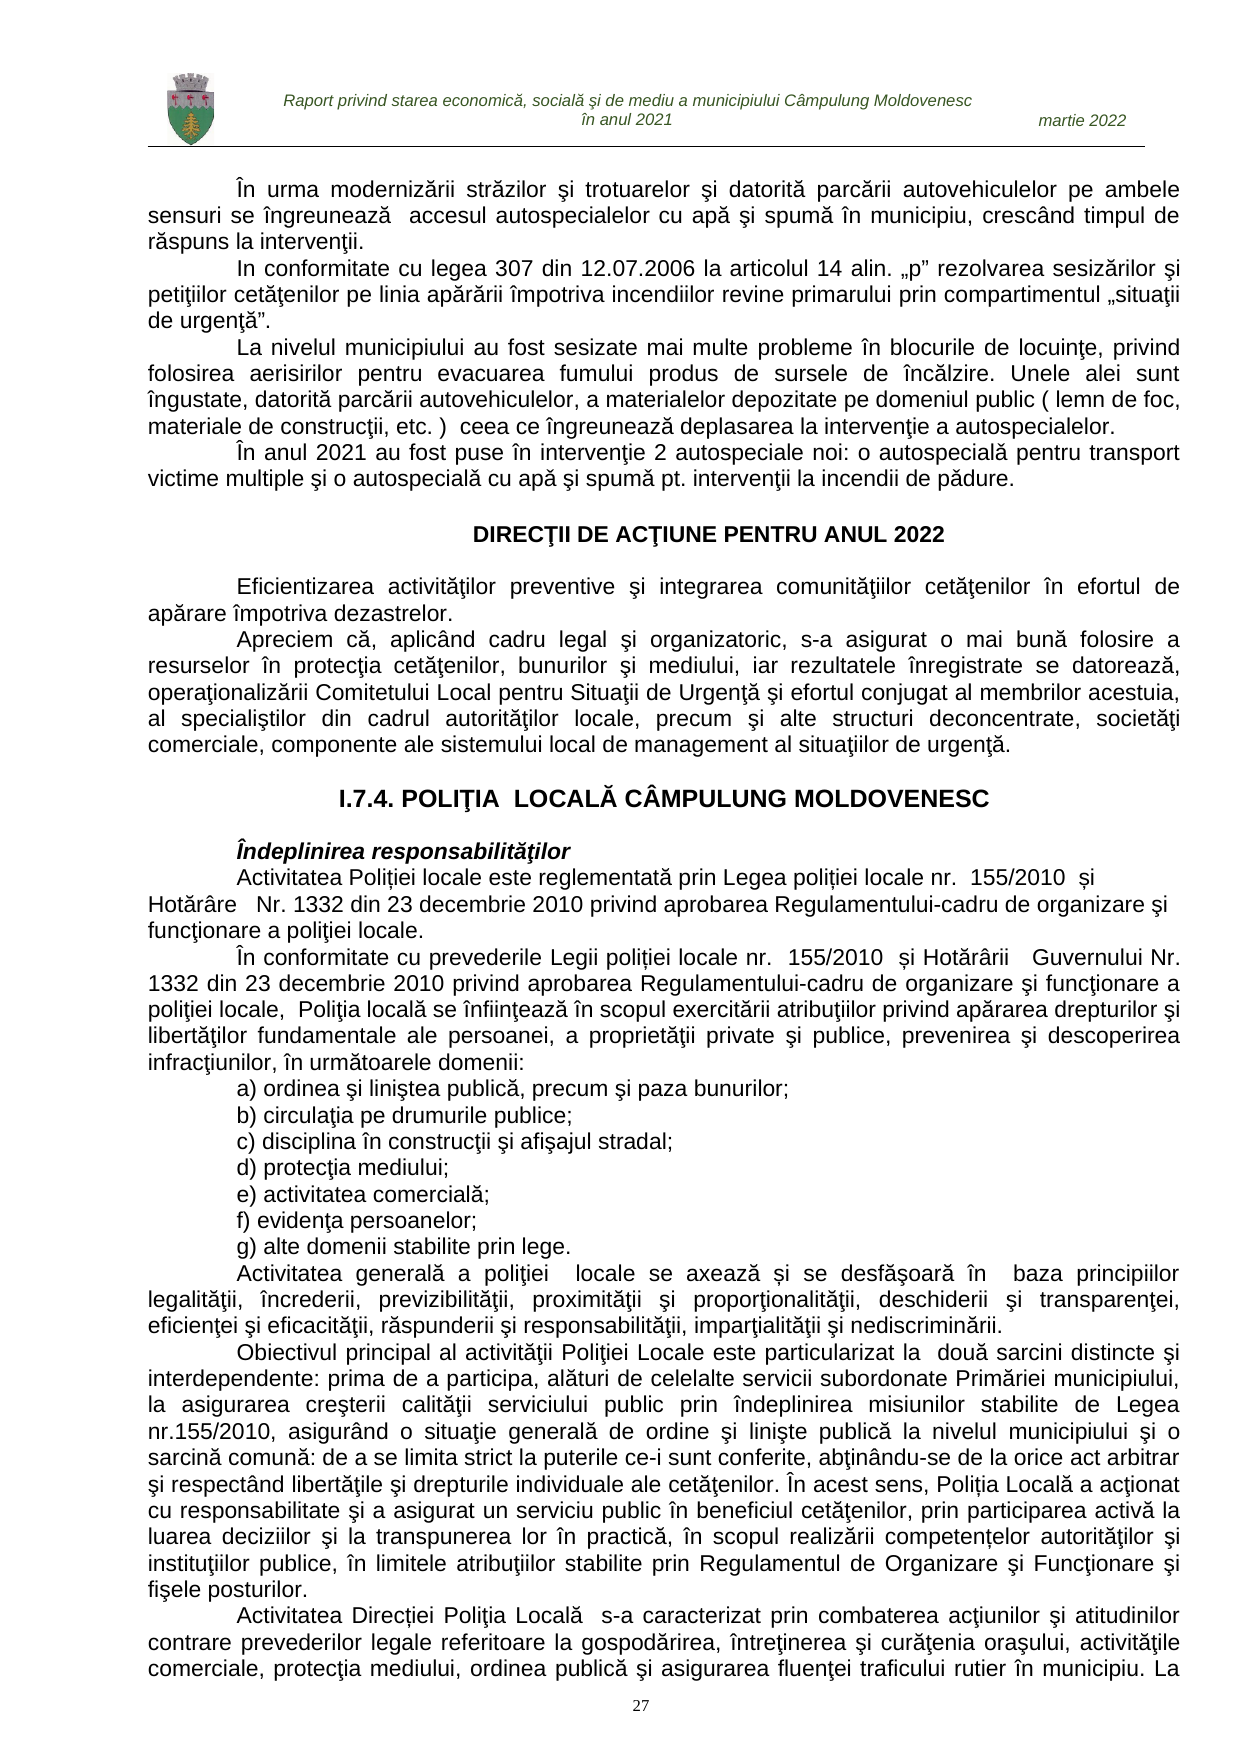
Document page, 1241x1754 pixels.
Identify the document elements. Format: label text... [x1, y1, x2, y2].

text d) protecţia mediului; [148, 1154, 1181, 1181]
text Activitatea generală a poliţiei locale se axează și se desfăşoară în baza principiilor legalităţii, încrederii, previzibilităţii, proximităţii şi proporţionalităţii, deschiderii şi transparenţei, eficienţei şi eficacităţii, răspunderii şi responsabilităţii, imparţialităţii şi nediscriminării. [148, 1260, 1181, 1339]
text a) ordinea şi liniştea publică, precum şi paza bunurilor; [148, 1075, 1181, 1102]
text f) evidenţa persoanelor; [148, 1207, 1181, 1233]
text e) activitatea comercială; [148, 1181, 1181, 1207]
text În urma modernizării străzilor şi trotuarelor şi datorită parcării autovehiculelor pe ambele sensuri se îngreunează accesul autospecialelor cu apă şi spumă în municipiu, crescând timpul de răspuns la intervenţii. [148, 176, 1181, 254]
text La nivelul municipiului au fost sesizate mai multe probleme în blocurile de locuinţe, privind folosirea aerisirilor pentru evacuarea fumului produs de sursele de încălzire. Unele alei sunt îngustate, datorită parcării autovehiculelor, a materialelor depozitate pe domeniul public ( lemn de foc, materiale de construcţii, etc. ) ceea ce îngreunează deplasarea la intervenţie a autospecialelor. [148, 334, 1181, 439]
text In conformitate cu legea 307 din 12.07.2006 la articolul 14 alin. „p” rezolvarea sesizărilor şi petiţiilor cetăţenilor pe linia apărării împotriva incendiilor revine primarului prin compartimentul „situaţii de urgenţă”. [148, 254, 1181, 334]
text DIRECŢII DE ACŢIUNE PENTRU ANUL 2022 [148, 521, 1181, 547]
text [148, 1602, 1181, 1681]
text În anul 2021 au fost puse în intervenţie 2 autospeciale noi: o autospecialǎ pentru transport victime multiple şi o autospecialǎ cu apǎ şi spumǎ pt. intervenţii la incendii de pǎdure. [148, 439, 1181, 492]
text Apreciem că, aplicând cadru legal şi organizatoric, s-a asigurat o mai bună folosire a resurselor în protecţia cetăţenilor, bunurilor şi mediului, iar rezultatele înregistrate se datorează, operaţionalizării Comitetului Local pentru Situaţii de Urgenţă şi efortul conjugat al membrilor acestuia, al specialiştilor din cadrul autorităţilor locale, precum şi alte structuri deconcentrate, societăţi comerciale, componente ale sistemului local de management al situaţiilor de urgenţă. [148, 626, 1181, 758]
text g) alte domenii stabilite prin lege. [148, 1233, 1181, 1260]
text Obiectivul principal al activităţii Poliţiei Locale este particularizat la două sarcini distincte şi interdependente: prima de a participa, alături de celelalte servicii subordonate Primăriei municipiului, la asigurarea creşterii calităţii serviciului public prin îndeplinirea misiunilor stabilite de Legea nr.155/2010, asigurând o situaţie generală de ordine şi linişte publică la nivelul municipiului şi o sarcină comună: de a se limita strict la puterile ce-i sunt conferite, abţinându-se de la orice act arbitrar şi respectând libertăţile şi drepturile individuale ale cetăţenilor. În acest sens, Poliția Locală a acţionat cu responsabilitate şi a asigurat un serviciu public în beneficiul cetăţenilor, prin participarea activă la luarea deciziilor şi la transpunerea lor în practică, în scopul realizării competențelor autorităţilor şi instituţiilor publice, în limitele atribuţiilor stabilite prin Regulamentul de Organizare şi Funcţionare şi fişele posturilor. [148, 1339, 1181, 1602]
text Activitatea Poliției locale este reglementată prin Legea poliției locale nr. 155/2010 și Hotărâre Nr. 1332 din 23 decembrie 2010 privind aprobarea Regulamentului-cadru de organizare şi funcţionare a poliţiei locale. [148, 864, 1181, 943]
text Îndeplinirea responsabilităţilor [148, 838, 1181, 864]
text Eficientizarea activităţilor preventive şi integrarea comunităţiilor cetăţenilor în efortul de apărare împotriva dezastrelor. [148, 573, 1181, 626]
text b) circulaţia pe drumurile publice; [148, 1102, 1181, 1128]
text I.7.4. PoliţiA LOCALĂ CÂMPULUNG MOLDOVENESC [148, 784, 1181, 813]
text În conformitate cu prevederile Legii poliției locale nr. 155/2010 și Hotărârii Guvernului Nr. 1332 din 23 decembrie 2010 privind aprobarea Regulamentului-cadru de organizare şi funcţionare a poliţiei locale, Poliţia locală se înfiinţează în scopul exercitării atribuţiilor privind apărarea drepturilor şi libertăţilor fundamentale ale persoanei, a proprietăţii private şi publice, prevenirea şi descoperirea infracţiunilor, în următoarele domenii: [148, 943, 1181, 1075]
text c) disciplina în construcţii şi afişajul stradal; [148, 1128, 1181, 1154]
